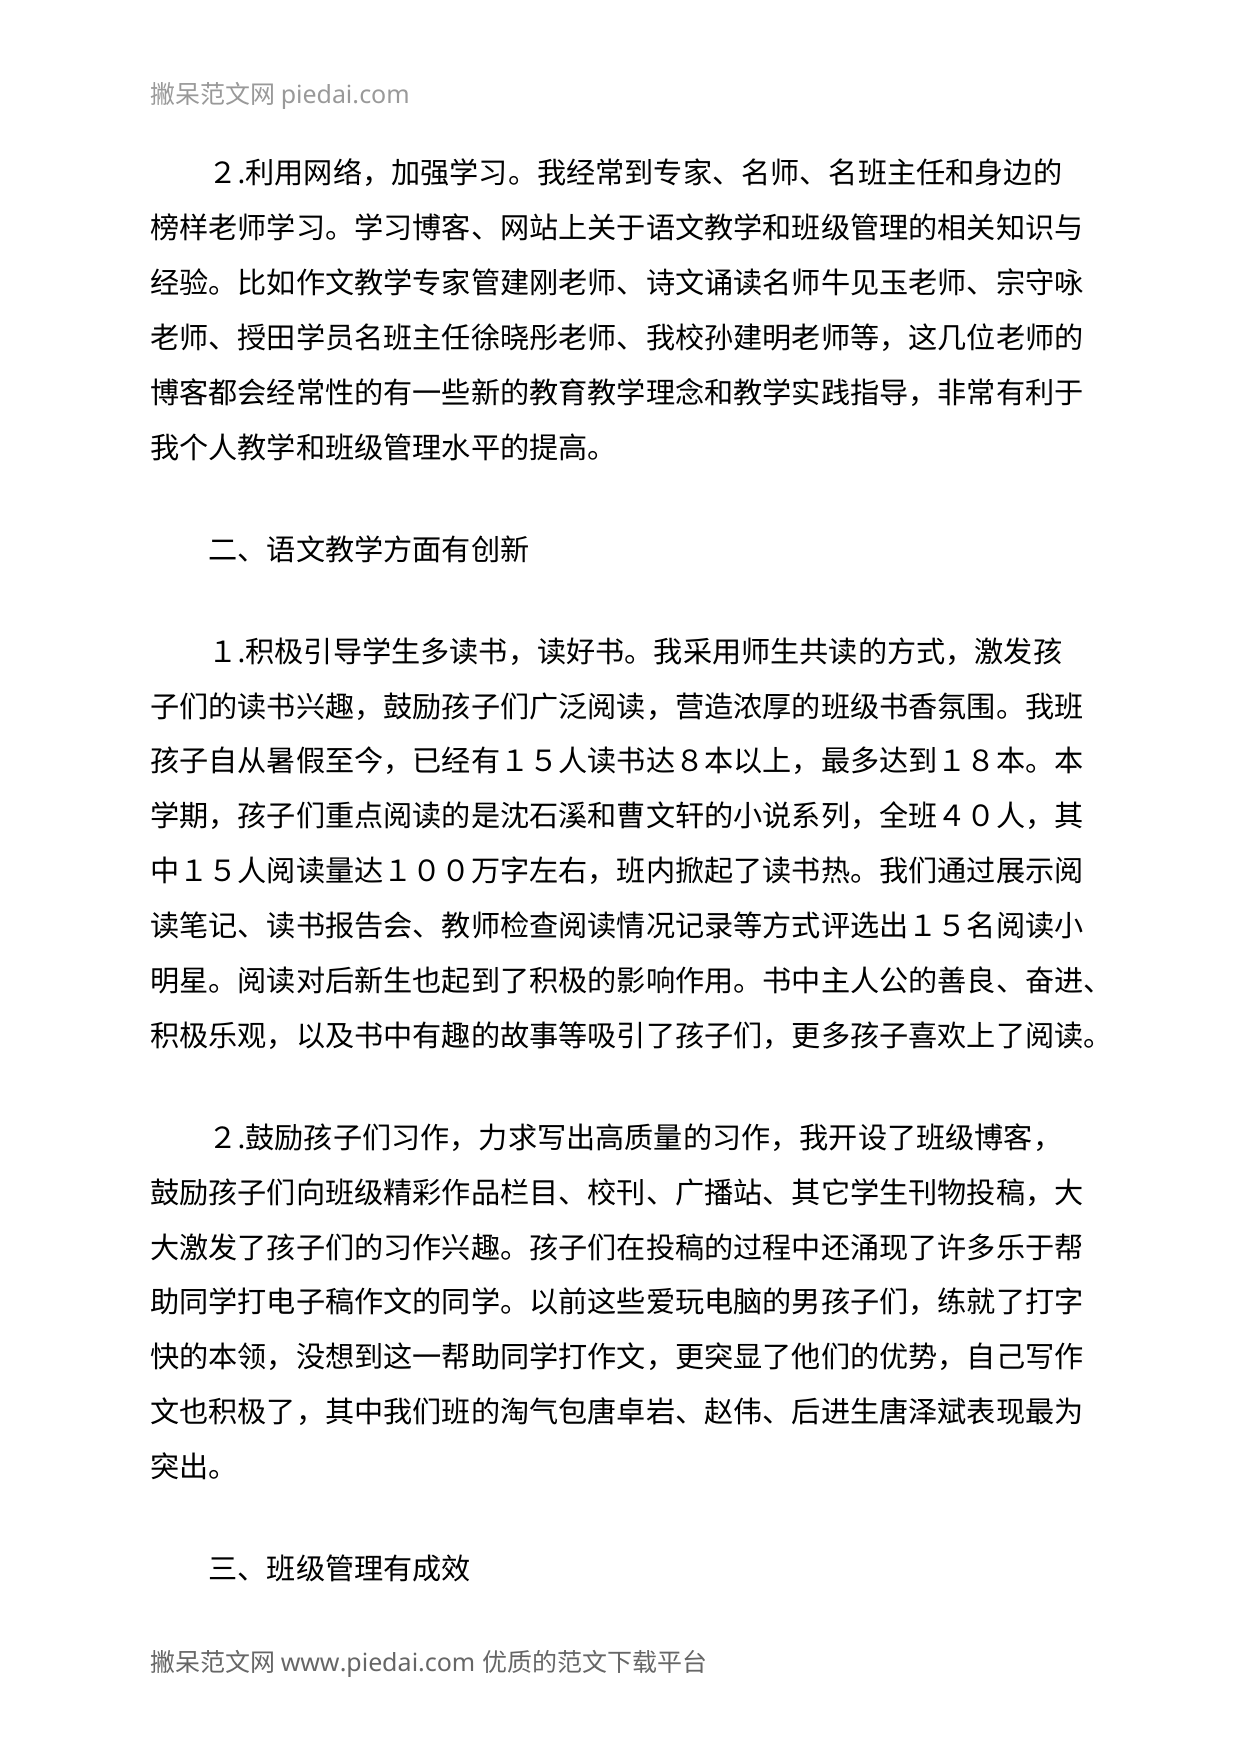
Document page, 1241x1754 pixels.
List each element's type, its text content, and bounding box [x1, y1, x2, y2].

text ２.鼓励孩子们习作，力求写出高质量的习作，我开设了班级博客，鼓励孩子们向班级精彩作品栏目、校刊、广播站、其它学生刊物投稿，大大激发了孩子们的习作兴趣。孩子们在投稿的过程中还涌现了许多乐于帮助同学打电子稿作文的同学。以前这些爱玩电脑的男孩子们，练就了打字快的本领，没想到这一帮助同学打作文，更突显了他们的优势，自己写作文也积极了，其中我们班的淘气包唐卓岩、赵伟、后进生唐泽斌表现最为突出。 [150, 1114, 1090, 1486]
text １.积极引导学生多读书，读好书。我采用师生共读的方式，激发孩子们的读书兴趣，鼓励孩子们广泛阅读，营造浓厚的班级书香氛围。我班孩子自从暑假至今，已经有１５人读书达８本以上，最多达到１８本。本学期，孩子们重点阅读的是沈石溪和曹文轩的小说系列，全班４０人，其中１５人阅读量达１００万字左右，班内掀起了读书热。我们通过展示阅读笔记、读书报告会、教师检查阅读情况记录等方式评选出１５名阅读小明星。阅读对后新生也起到了积极的影响作用。书中主人公的善良、奋进、积极乐观，以及书中有趣的故事等吸引了孩子们，更多孩子喜欢上了阅读。 [150, 628, 1090, 1055]
text 二、语文教学方面有创新 [150, 526, 1090, 569]
text 三、班级管理有成效 [150, 1546, 1090, 1588]
text ２.利用网络，加强学习。我经常到专家、名师、名班主任和身边的榜样老师学习。学习博客、网站上关于语文教学和班级管理的相关知识与经验。比如作文教学专家管建刚老师、诗文诵读名师牛见玉老师、宗守咏老师、授田学员名班主任徐晓彤老师、我校孙建明老师等，这几位老师的博客都会经常性的有一些新的教育教学理念和教学实践指导，非常有利于我个人教学和班级管理水平的提高。 [150, 150, 1090, 467]
